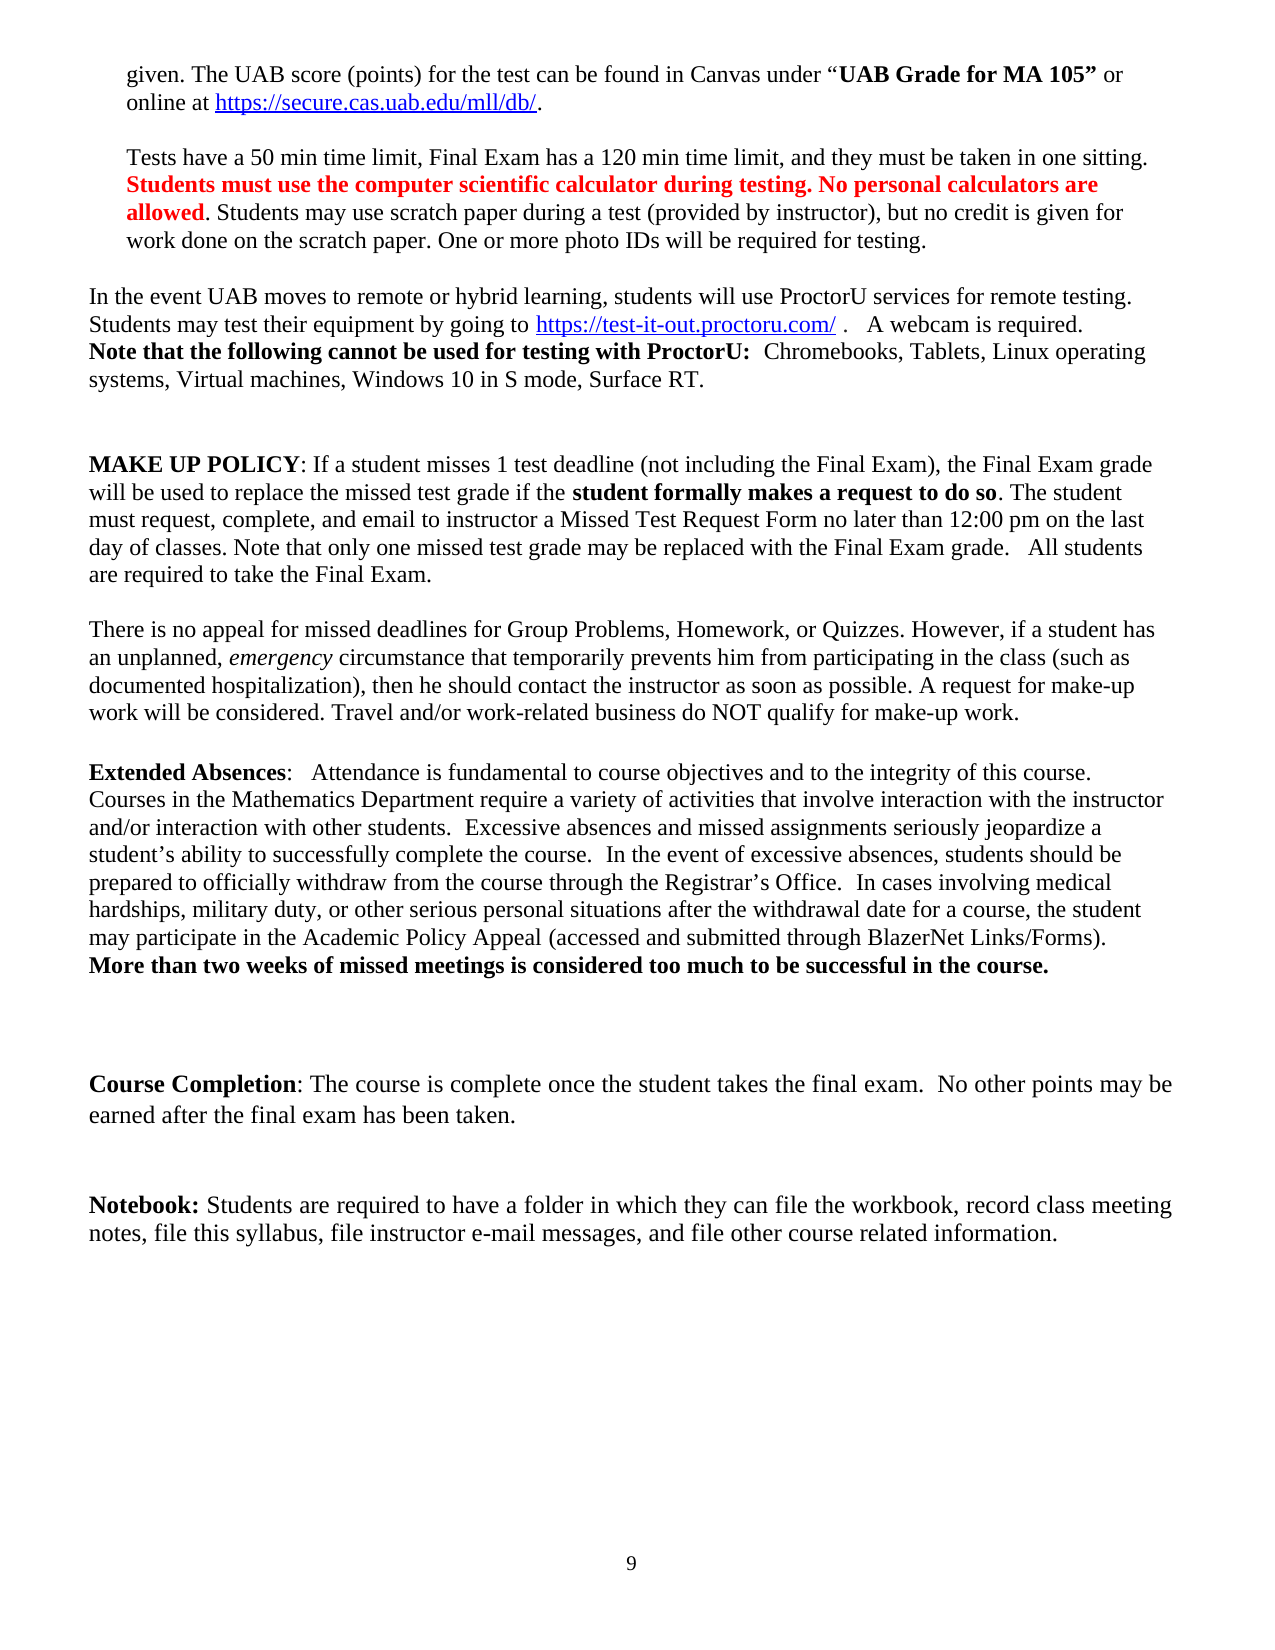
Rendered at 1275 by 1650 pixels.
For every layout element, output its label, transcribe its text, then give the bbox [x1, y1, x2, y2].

text Extended Absences: Attendance is fundamental to course objectives and to the integrity of this course. Courses in the Mathematics Department require a variety of activities that involve interaction with the instructor and/or interaction with other students. Excessive absences and missed assignments seriously jeopardize a student’s ability to successfully complete the course. In the event of excessive absences, students should be prepared to officially withdraw from the course through the Registrar’s Office. In cases involving medical hardships, military duty, or other serious personal situations after the withdrawal date for a course, the student may participate in the Academic Policy Appeal (accessed and submitted through BlazerNet Links/Forms). More than two weeks of missed meetings is considered too much to be successful in the course. [88, 757, 1174, 978]
text MAKE UP POLICY: If a student misses 1 test deadline (not including the Final Exam), the Final Exam grade will be used to replace the missed test grade if the student formally makes a request to do so. The student must request, complete, and email to instructor a Missed Test Request Form no later than 12:00 pm on the last day of classes. Note that only one missed test grade may be replaced with the Final Exam grade. All students are required to take the Final Exam. [88, 450, 1174, 588]
text Tests have a 50 min time limit, Final Exam has a 120 min time limit, and they must be taken in one sitting. Students must use the computer scientific calculator during testing. No personal calculators are allowed. Students may use scratch paper during a test (provided by instructor), but no credit is given for work done on the scratch paper. One or more photo IDs will be required for testing. [126, 143, 1174, 253]
text Course Completion: The course is complete once the student takes the final exam. No other points may be earned after the final exam has been taken. [88, 1069, 1174, 1129]
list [88, 60, 1174, 115]
text In the event UAB moves to remote or hybrid learning, students will use ProctorU services for remote testing. Students may test their equipment by going to https://test-it-out.proctoru.com/ . A webcam is required. [88, 282, 1174, 337]
text Note that the following cannot be used for testing with ProctorU: Chromebooks, Tablets, Linux operating systems, Virtual machines, Windows 10 in S mode, Surface RT. [717, 337, 1174, 392]
text Notebook: Students are required to have a folder in which they can file the workbook, record class meeting notes, file this syllabus, file instructor e-mail messages, and file other course related information. [88, 1190, 1174, 1247]
text There is no appeal for missed deadlines for Group Problems, Homework, or Quizzes. However, if a student has an unplanned, emergency circumstance that temporarily prevents him from participating in the class (such as documented hospitalization), then he should contact the instructor as soon as possible. A request for make-up work will be considered. Travel and/or work-related business do NOT qualify for make-up work. [88, 616, 1174, 726]
